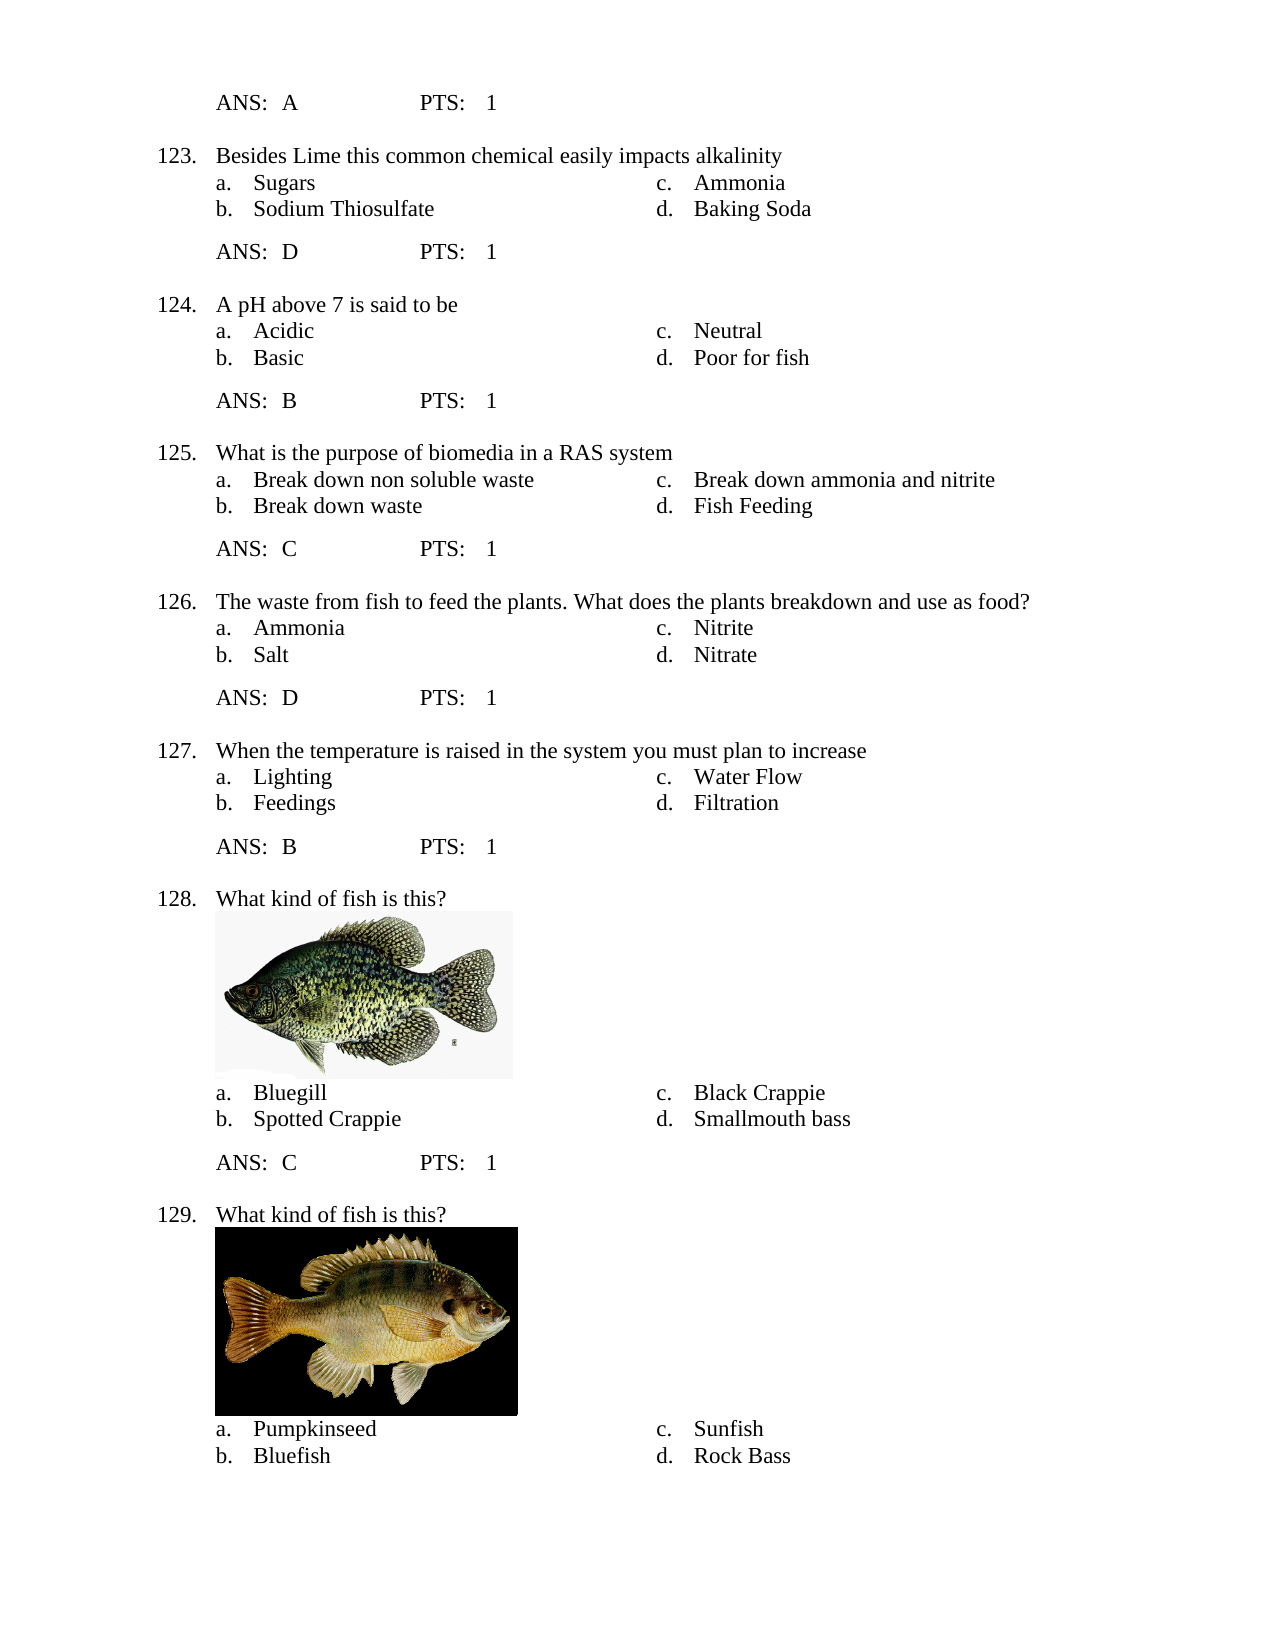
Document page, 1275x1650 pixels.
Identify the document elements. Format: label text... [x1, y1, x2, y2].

table_cell Basic [249, 344, 652, 370]
text ANS: D PTS: 1 [216, 238, 1162, 264]
table_cell Rock Bass [689, 1442, 1092, 1468]
table_header c. [652, 1079, 689, 1105]
table_header a. [211, 317, 248, 343]
table_cell d. [652, 344, 689, 370]
table_cell d. [652, 195, 689, 221]
table_header Break down non soluble waste [249, 466, 652, 492]
table_header Bluegill [249, 1079, 652, 1105]
picture [215, 911, 513, 1079]
table_cell d. [652, 492, 689, 518]
table_cell Fish Feeding [689, 492, 1092, 518]
table_header c. [652, 466, 689, 492]
text 126. The waste from fish to feed the plants. What does the plants breakdown and use as food? [150, 588, 1162, 614]
table_cell Bluefish [249, 1442, 652, 1468]
text 123. Besides Lime this common chemical easily impacts alkalinity [150, 142, 1162, 168]
text ANS: B PTS: 1 [216, 387, 1162, 413]
table_header Nitrite [689, 615, 1092, 641]
table_cell d. [652, 1442, 689, 1468]
table_cell b. [211, 195, 248, 221]
table_cell b. [211, 1442, 248, 1468]
picture [215, 1227, 518, 1416]
table_header Water Flow [689, 763, 1092, 789]
table_header c. [652, 615, 689, 641]
text ANS: B PTS: 1 [216, 833, 1162, 859]
table_header Pumpkinseed [249, 1415, 652, 1442]
text 129. What kind of fish is this? [150, 1201, 1162, 1228]
table_header a. [211, 1079, 248, 1105]
text 128. What kind of fish is this? [150, 885, 1162, 912]
text ANS: D PTS: 1 [216, 684, 1162, 710]
table_cell Feedings [249, 790, 652, 816]
table_cell b. [211, 641, 248, 667]
table_cell Poor for fish [689, 344, 1092, 370]
table_header Neutral [689, 317, 1092, 343]
table_header a. [211, 1415, 248, 1442]
table_header a. [211, 466, 248, 492]
text 124. A pH above 7 is said to be [150, 291, 1162, 317]
table_cell b. [211, 344, 248, 370]
table_cell Nitrate [689, 641, 1092, 667]
table_cell Salt [249, 641, 652, 667]
table_cell Sodium Thiosulfate [249, 195, 652, 221]
table_header c. [652, 169, 689, 195]
text 127. When the temperature is raised in the system you must plan to increase [150, 737, 1162, 763]
table_header Black Crappie [689, 1079, 1092, 1105]
table_header Sugars [249, 169, 652, 195]
table_header Ammonia [249, 615, 652, 641]
table_header Ammonia [689, 169, 1092, 195]
table_cell b. [211, 790, 248, 816]
text ANS: C PTS: 1 [216, 1149, 1162, 1175]
text ANS: A PTS: 1 [216, 89, 1162, 116]
table_cell b. [211, 1105, 248, 1132]
table_cell Filtration [689, 790, 1092, 816]
table_cell d. [652, 790, 689, 816]
text ANS: C PTS: 1 [216, 535, 1162, 562]
table_cell d. [652, 1105, 689, 1132]
table_header c. [652, 763, 689, 789]
table_header Break down ammonia and nitrite [689, 466, 1092, 492]
table_cell d. [652, 641, 689, 667]
table_cell Spotted Crappie [249, 1105, 652, 1132]
table_header a. [211, 615, 248, 641]
table_header c. [652, 1415, 689, 1442]
table_cell Baking Soda [689, 195, 1092, 221]
table_header a. [211, 169, 248, 195]
text 125. What is the purpose of biomedia in a RAS system [150, 439, 1162, 466]
table_header Sunfish [689, 1415, 1092, 1442]
table_cell b. [211, 492, 248, 518]
table_header Lighting [249, 763, 652, 789]
table_cell Break down waste [249, 492, 652, 518]
table_header a. [211, 763, 248, 789]
table_header c. [652, 317, 689, 343]
table_header Acidic [249, 317, 652, 343]
table_cell Smallmouth bass [689, 1105, 1092, 1132]
